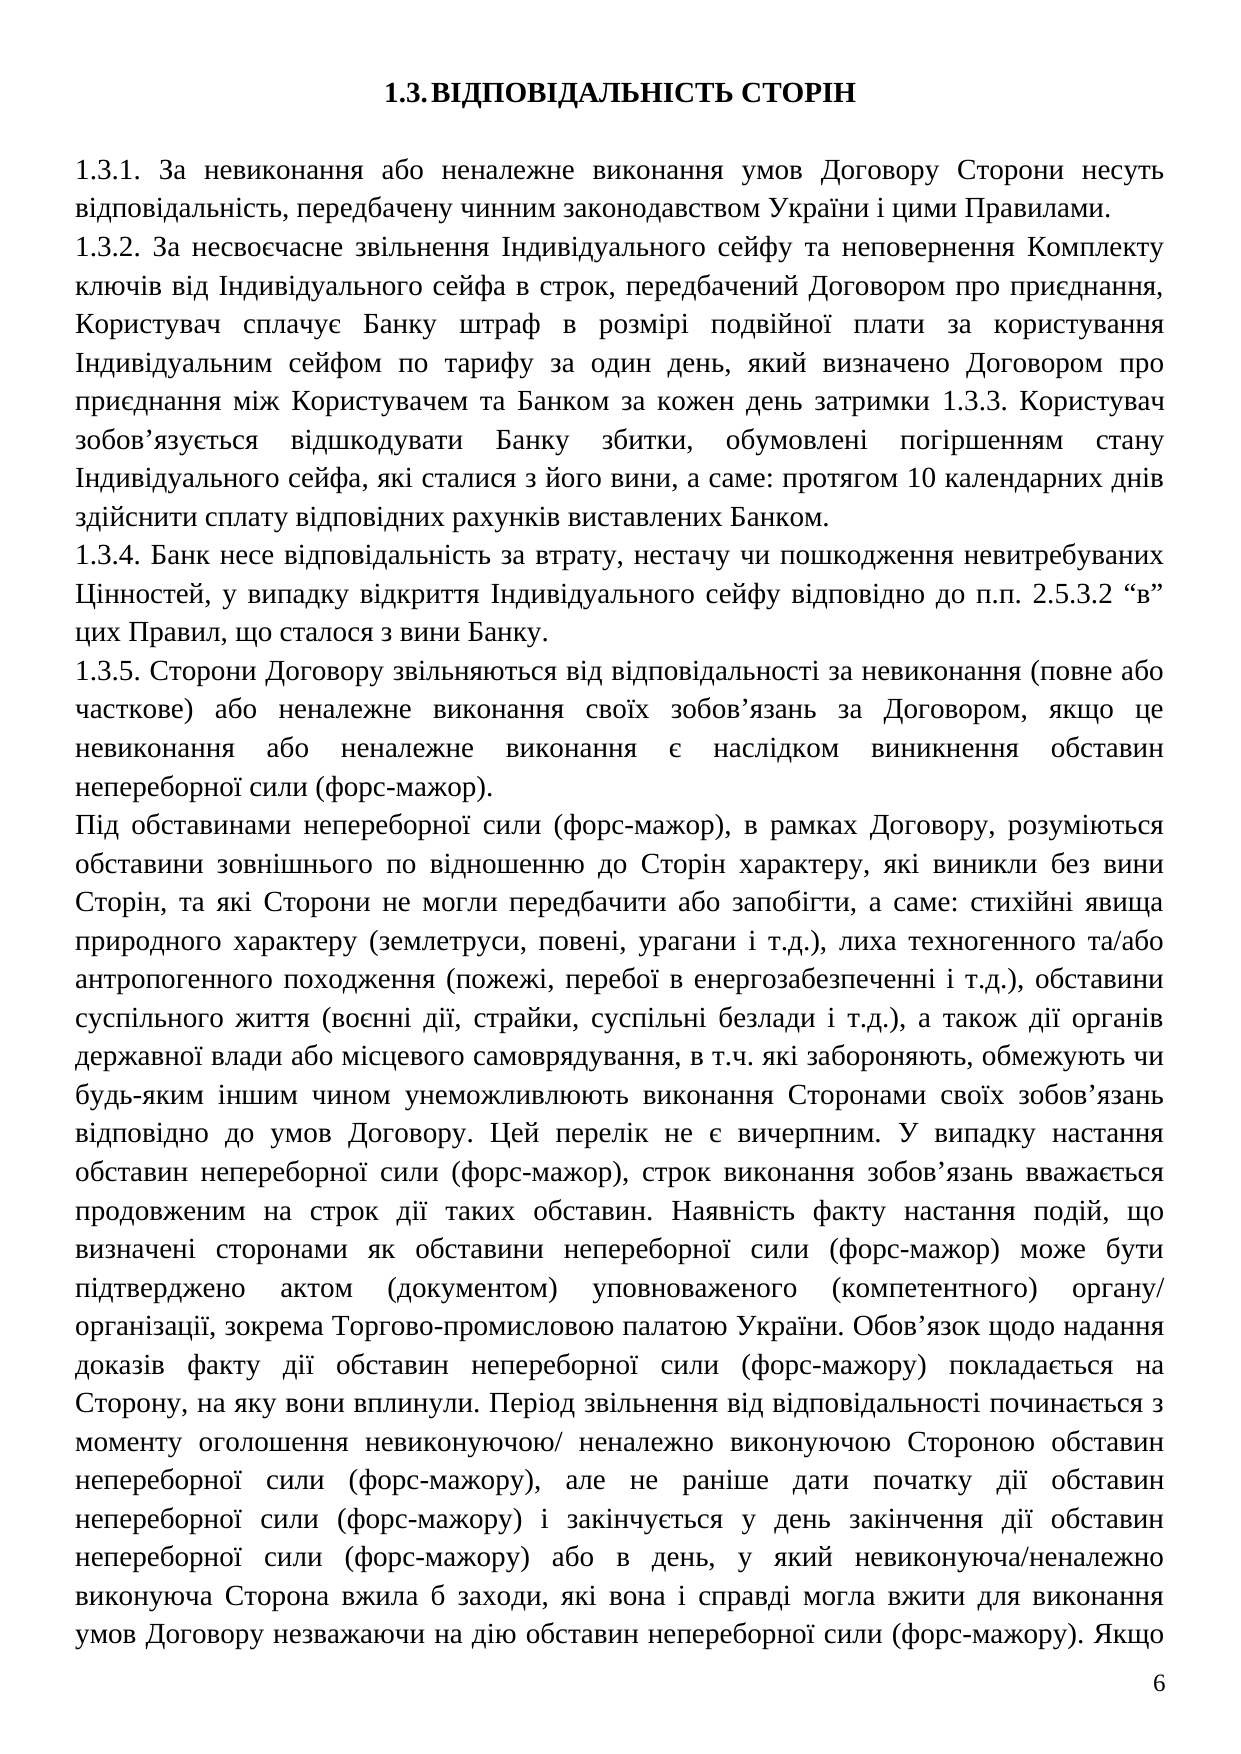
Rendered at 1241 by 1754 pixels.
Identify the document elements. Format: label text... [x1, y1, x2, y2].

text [75, 807, 1165, 1650]
text 1.3.2. За несвоєчасне звільнення Індивідуального сейфу та неповернення Комплекту ключів від Індивідуального сейфа в строк, передбачений Договором про приєднання, Користувач сплачує Банку штраф в розмірі подвійної плати за користування Індивідуальним сейфом по тарифу за один день, який визначено Договором про приєднання між Користувачем та Банком за кожен день затримки 1.3.3. Користувач зобов’язується відшкодувати Банку збитки, обумовлені погіршенням стану Індивідуального сейфа, які сталися з його вини, а саме: протягом 10 календарних днів здійснити сплату відповідних рахунків виставлених Банком. [75, 229, 1165, 532]
text 1.3.5. Сторони Договору звільняються від відповідальності за невиконання (повне або часткове) або неналежне виконання своїх зобов’язань за Договором, якщо це невиконання або неналежне виконання є наслідком виникнення обставин непереборної сили (форс-мажор). [75, 653, 1165, 802]
text 1.3.1. За невиконання або неналежне виконання умов Договору Сторони несуть відповідальність, передбачену чинним законодавством України і цими Правилами. [75, 152, 1165, 224]
text 1.3.4. Банк несе відповідальність за втрату, нестачу чи пошкодження невитребуваних Цінностей, у випадку відкриття Індивідуального сейфу відповідно до п.п. 2.5.3.2 “в” цих Правил, що сталося з вини Банку. [75, 537, 1165, 648]
subtitle ВІДПОВІДАЛЬНІСТЬ СТОРІН [75, 75, 1165, 108]
